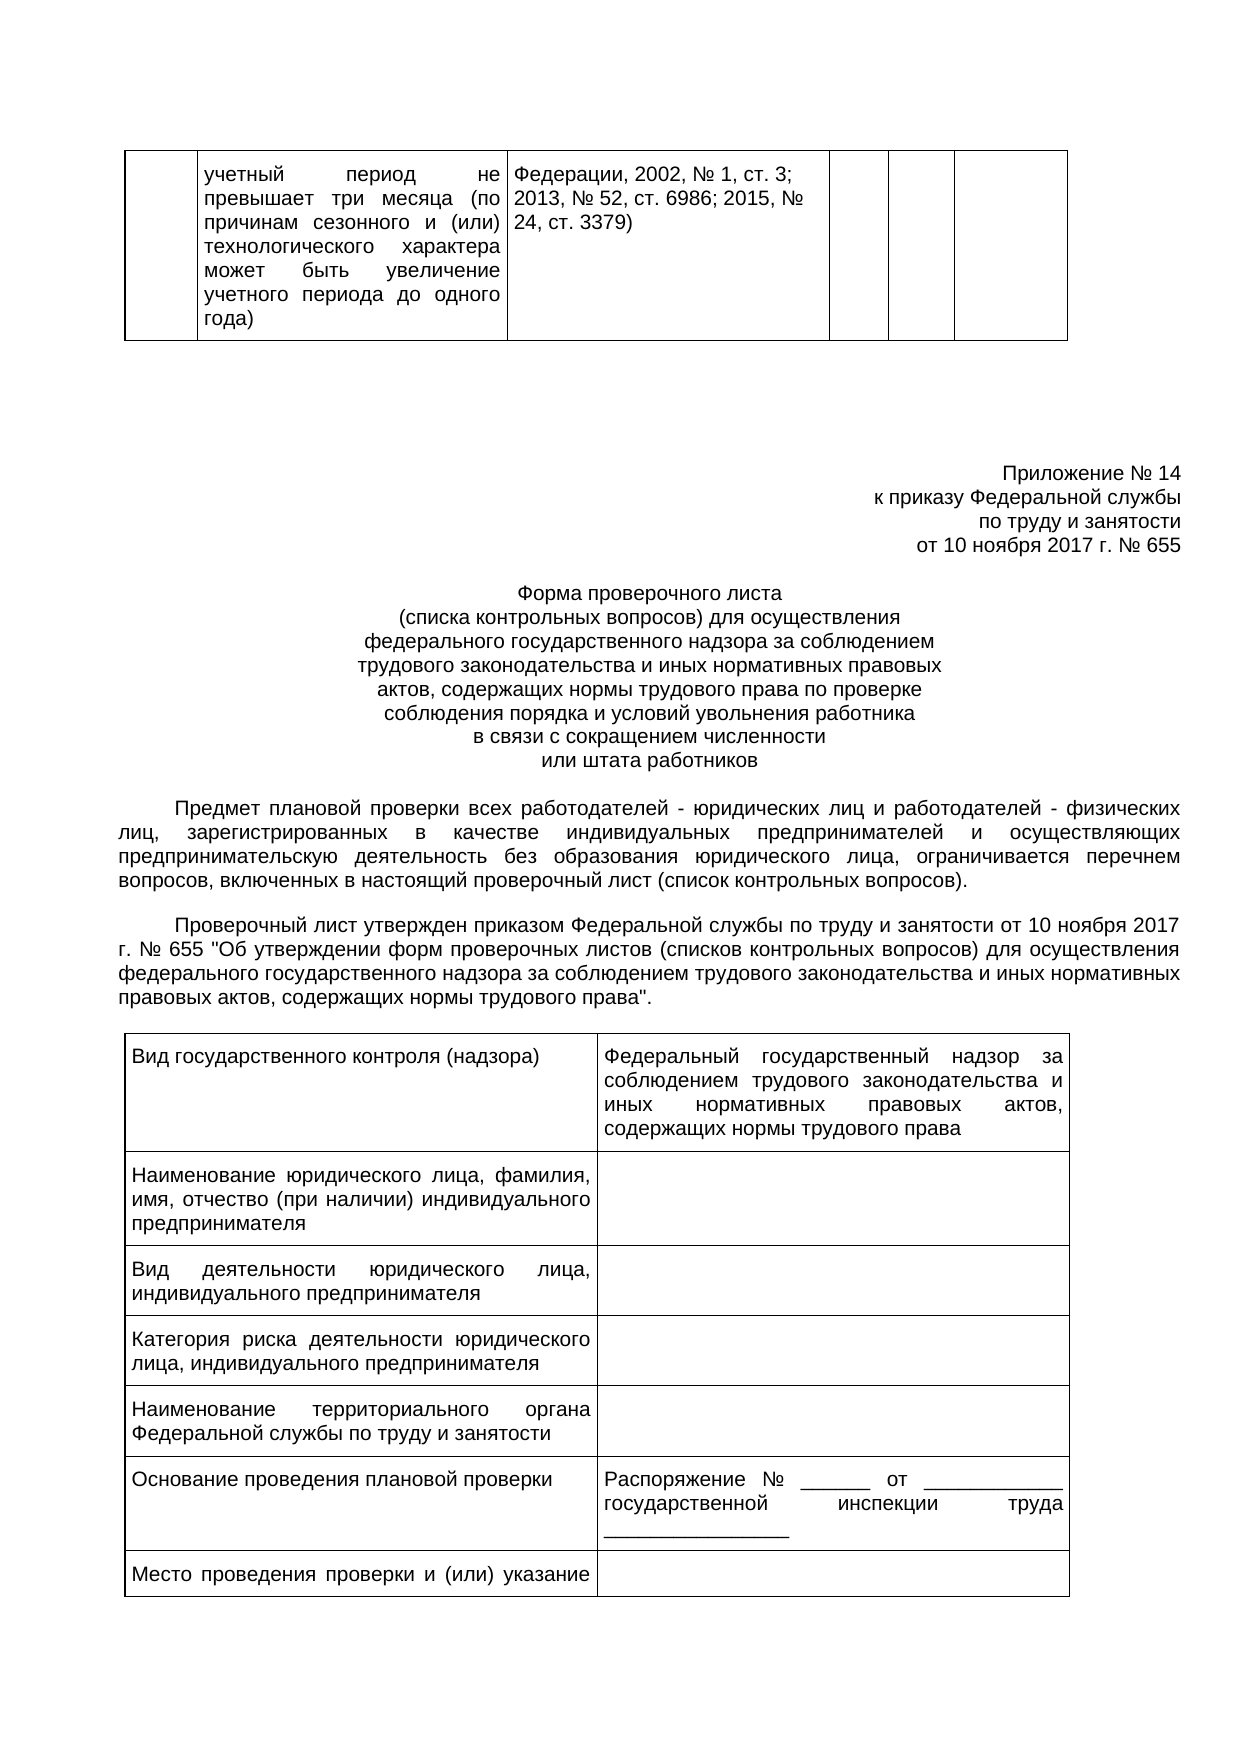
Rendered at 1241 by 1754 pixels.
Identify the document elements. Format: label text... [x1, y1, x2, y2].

table_header Вид государственного контроля (надзора) [126, 1034, 597, 1151]
text или штата работников [118, 748, 1181, 772]
table_cell 7 [126, 151, 197, 340]
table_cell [508, 151, 829, 340]
text (списка контрольных вопросов) для осуществления [118, 604, 1181, 628]
text от 10 ноября 2017 г. № 655 [118, 533, 1181, 557]
text актов, содержащих нормы трудового права по проверке [118, 676, 1181, 700]
text к приказу Федеральной службы [118, 485, 1181, 509]
table_cell Наименование территориального органа Федеральной службы по труду и занятости [126, 1386, 597, 1456]
table_cell [598, 1316, 1069, 1385]
table_header Федеральный государственный надзор за соблюдением трудового законодательства и иных нормативных правовых актов, содержащих нормы трудового права [598, 1034, 1069, 1151]
text по труду и занятости [118, 509, 1181, 533]
text Форма проверочного листа [118, 581, 1181, 604]
table_cell [598, 1152, 1069, 1245]
table_cell [598, 1386, 1069, 1456]
table_cell Распоряжение № ______ от ____________ государственной инспекции труда ________________ [598, 1457, 1069, 1550]
table_cell Основание проведения плановой проверки [126, 1457, 597, 1550]
table_cell Наименование юридического лица, фамилия, имя, отчество (при наличии) индивидуального предпринимателя [126, 1152, 597, 1245]
table_cell Вид деятельности юридического лица, индивидуального предпринимателя [126, 1246, 597, 1315]
text Предмет плановой проверки всех работодателей - юридических лиц и работодателей - физических лиц, зарегистрированных в качестве индивидуальных предпринимателей и осуществляющих предпринимательскую деятельность без образования юридического лица, ограничивается перечнем вопросов, включенных в настоящий проверочный лист (список контрольных вопросов). [118, 796, 1181, 892]
text федерального государственного надзора за соблюдением [118, 628, 1181, 652]
table_cell [598, 1246, 1069, 1315]
table_cell [598, 1551, 1069, 1596]
text соблюдения порядка и условий увольнения работника [118, 700, 1181, 724]
text Проверочный лист утвержден приказом Федеральной службы по труду и занятости от 10 ноября 2017 г. № 655 "Об утверждении форм проверочных листов (списков контрольных вопросов) для осуществления федерального государственного надзора за соблюдением трудового законодательства и иных нормативных правовых актов, содержащих нормы трудового права". [118, 913, 1181, 1009]
text трудового законодательства и иных нормативных правовых [118, 652, 1181, 676]
table_cell Категория риска деятельности юридического лица, индивидуального предпринимателя [126, 1316, 597, 1385]
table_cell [126, 1551, 597, 1596]
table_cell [198, 151, 507, 340]
table_cell [955, 151, 1067, 340]
table_cell [889, 151, 954, 340]
table_cell [830, 151, 888, 340]
text Приложение № 14 [118, 461, 1181, 485]
text в связи с сокращением численности [118, 724, 1181, 748]
